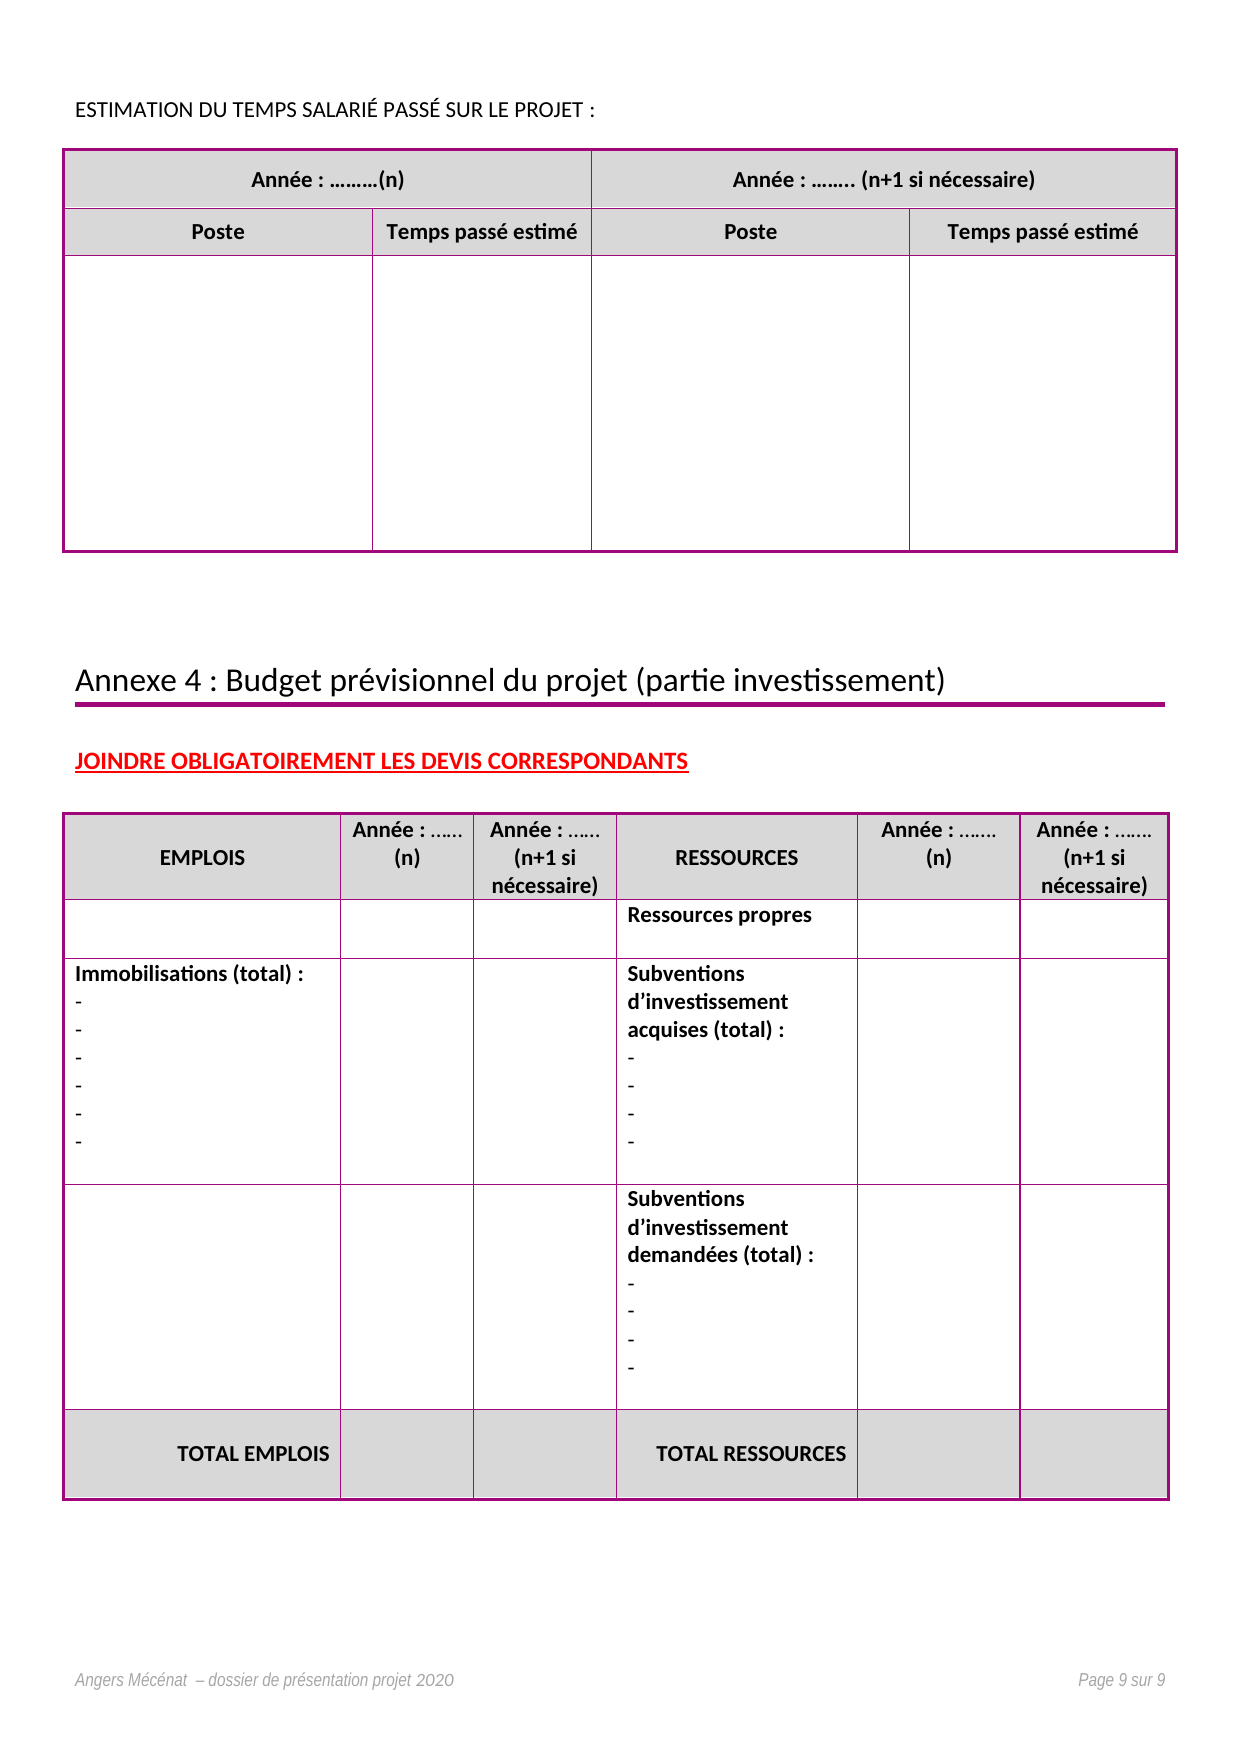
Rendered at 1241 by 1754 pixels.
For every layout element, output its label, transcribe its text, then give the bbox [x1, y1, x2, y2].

table_cell [474, 1185, 616, 1409]
table_cell [1021, 1410, 1167, 1497]
table_header Année : ……. (n) [858, 815, 1019, 899]
table_cell Poste [65, 209, 372, 255]
table_cell Immobilisations (total) : - - - - - - [65, 959, 340, 1183]
text Annexe 4 : Budget prévisionnel du projet (partie investissement) [75, 659, 1165, 702]
table_cell [65, 1185, 340, 1409]
table_header Année : …….. (n+1 si nécessaire) [592, 151, 1175, 207]
table_header EMPLOIS [65, 815, 340, 899]
table_cell [341, 959, 473, 1183]
table_cell [858, 900, 1019, 958]
text JOINDRE OBLIGATOIREMENT LES DEVIS CORRESPONDANTS [75, 745, 1165, 775]
table_header Année : ……. (n+1 si nécessaire) [1021, 815, 1167, 899]
table_cell [1021, 1185, 1167, 1409]
table_cell [858, 1185, 1019, 1409]
table_cell [341, 1185, 473, 1409]
table_cell [474, 900, 616, 958]
table_cell Temps passé estimé [910, 209, 1175, 255]
table_cell [592, 256, 909, 550]
table_cell [65, 900, 340, 958]
table_cell Temps passé estimé [373, 209, 591, 255]
table_header Année : ………(n) [65, 151, 591, 207]
table_cell [858, 1410, 1019, 1497]
table_cell [1021, 900, 1167, 958]
table_cell [65, 256, 372, 550]
table_cell [341, 1410, 473, 1497]
table_cell TOTAL RESSOURCES [617, 1410, 857, 1497]
table_cell Subventions d’investissement acquises (total) : - - - - [617, 959, 857, 1183]
table_cell Ressources propres [617, 900, 857, 958]
table_cell Poste [592, 209, 909, 255]
table_header RESSOURCES [617, 815, 857, 899]
table_cell [1021, 959, 1167, 1183]
table_cell [474, 959, 616, 1183]
table_header Année : …… (n) [341, 815, 473, 899]
table_cell [373, 256, 591, 550]
table_header Année : …… (n+1 si nécessaire) [474, 815, 616, 899]
table_cell [858, 959, 1019, 1183]
text ESTIMATION DU TEMPS SALARIÉ PASSÉ SUR LE PROJET : [75, 95, 1165, 123]
table_cell Subventions d’investissement demandées (total) : - - - - [617, 1185, 857, 1409]
table_cell [341, 900, 473, 958]
table_cell TOTAL EMPLOIS [65, 1410, 340, 1497]
table_cell [474, 1410, 616, 1497]
table_cell [910, 256, 1175, 550]
